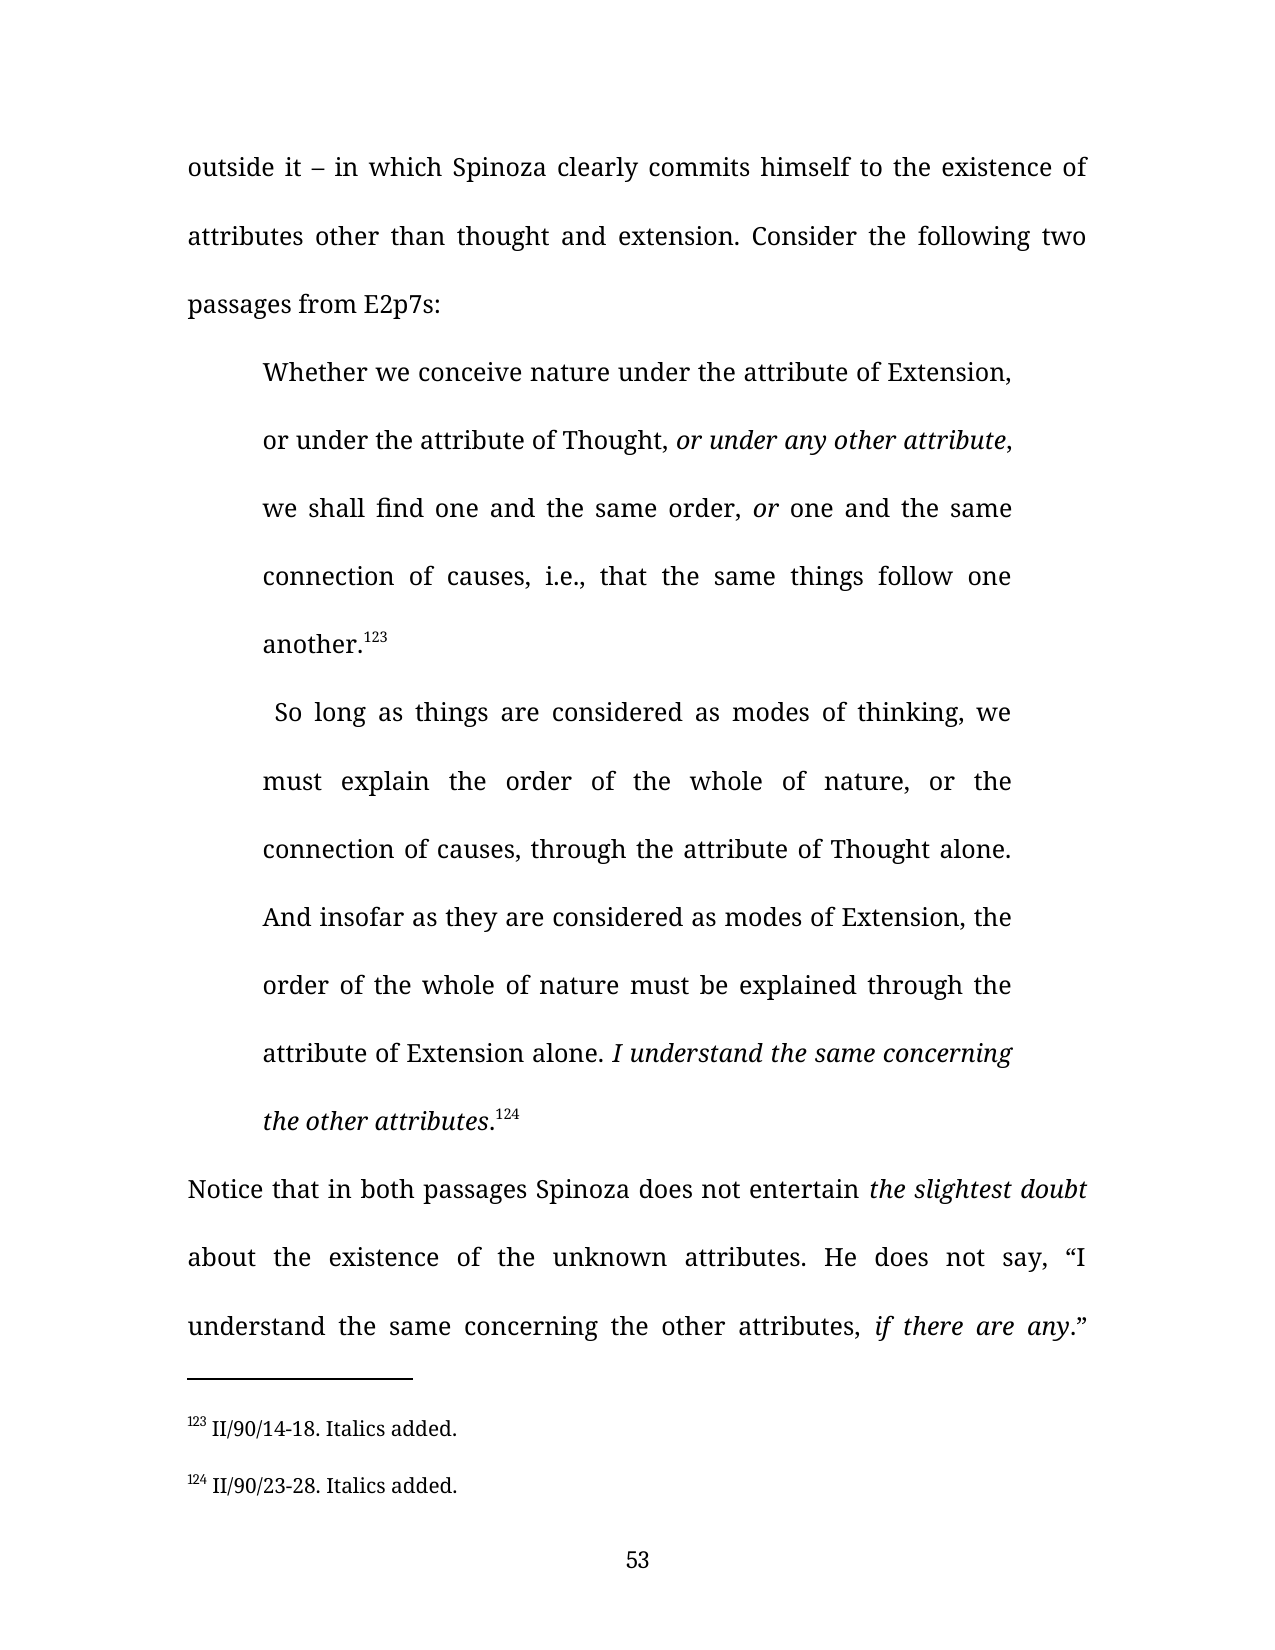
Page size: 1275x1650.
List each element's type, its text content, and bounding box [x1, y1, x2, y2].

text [187, 1172, 1087, 1342]
text So long as things are considered as modes of thinking, we must explain the order of the whole of nature, or the connection of causes, through the attribute of Thought alone. And insofar as they are considered as modes of Extension, the order of the whole of nature must be explained through the attribute of Extension alone. I understand the same concerning the other attributes. [262, 695, 1012, 1138]
text Let us turn now to examining Spinoza’s text and check whether it can support the claim that God/Nature has no more than the two attributes of extension and thought. We’ll begin with a simple question: is there any text in Spinoza’s oeuvre in which Spinoza’s asserts that there are no more than two attributes? To the best of my knowledge, the answer is a resounding “no.” In contrast, we have abundant texts – in the Ethics and outside it – in which Spinoza clearly commits himself to the existence of attributes other than thought and extension. Consider the following two passages from E2p7s: [187, 150, 1087, 320]
text Whether we conceive nature under the attribute of Extension, or under the attribute of Thought, or under any other attribute, we shall find one and the same order, or one and the same connection of causes, i.e., that the same things follow one another. [262, 354, 1012, 661]
